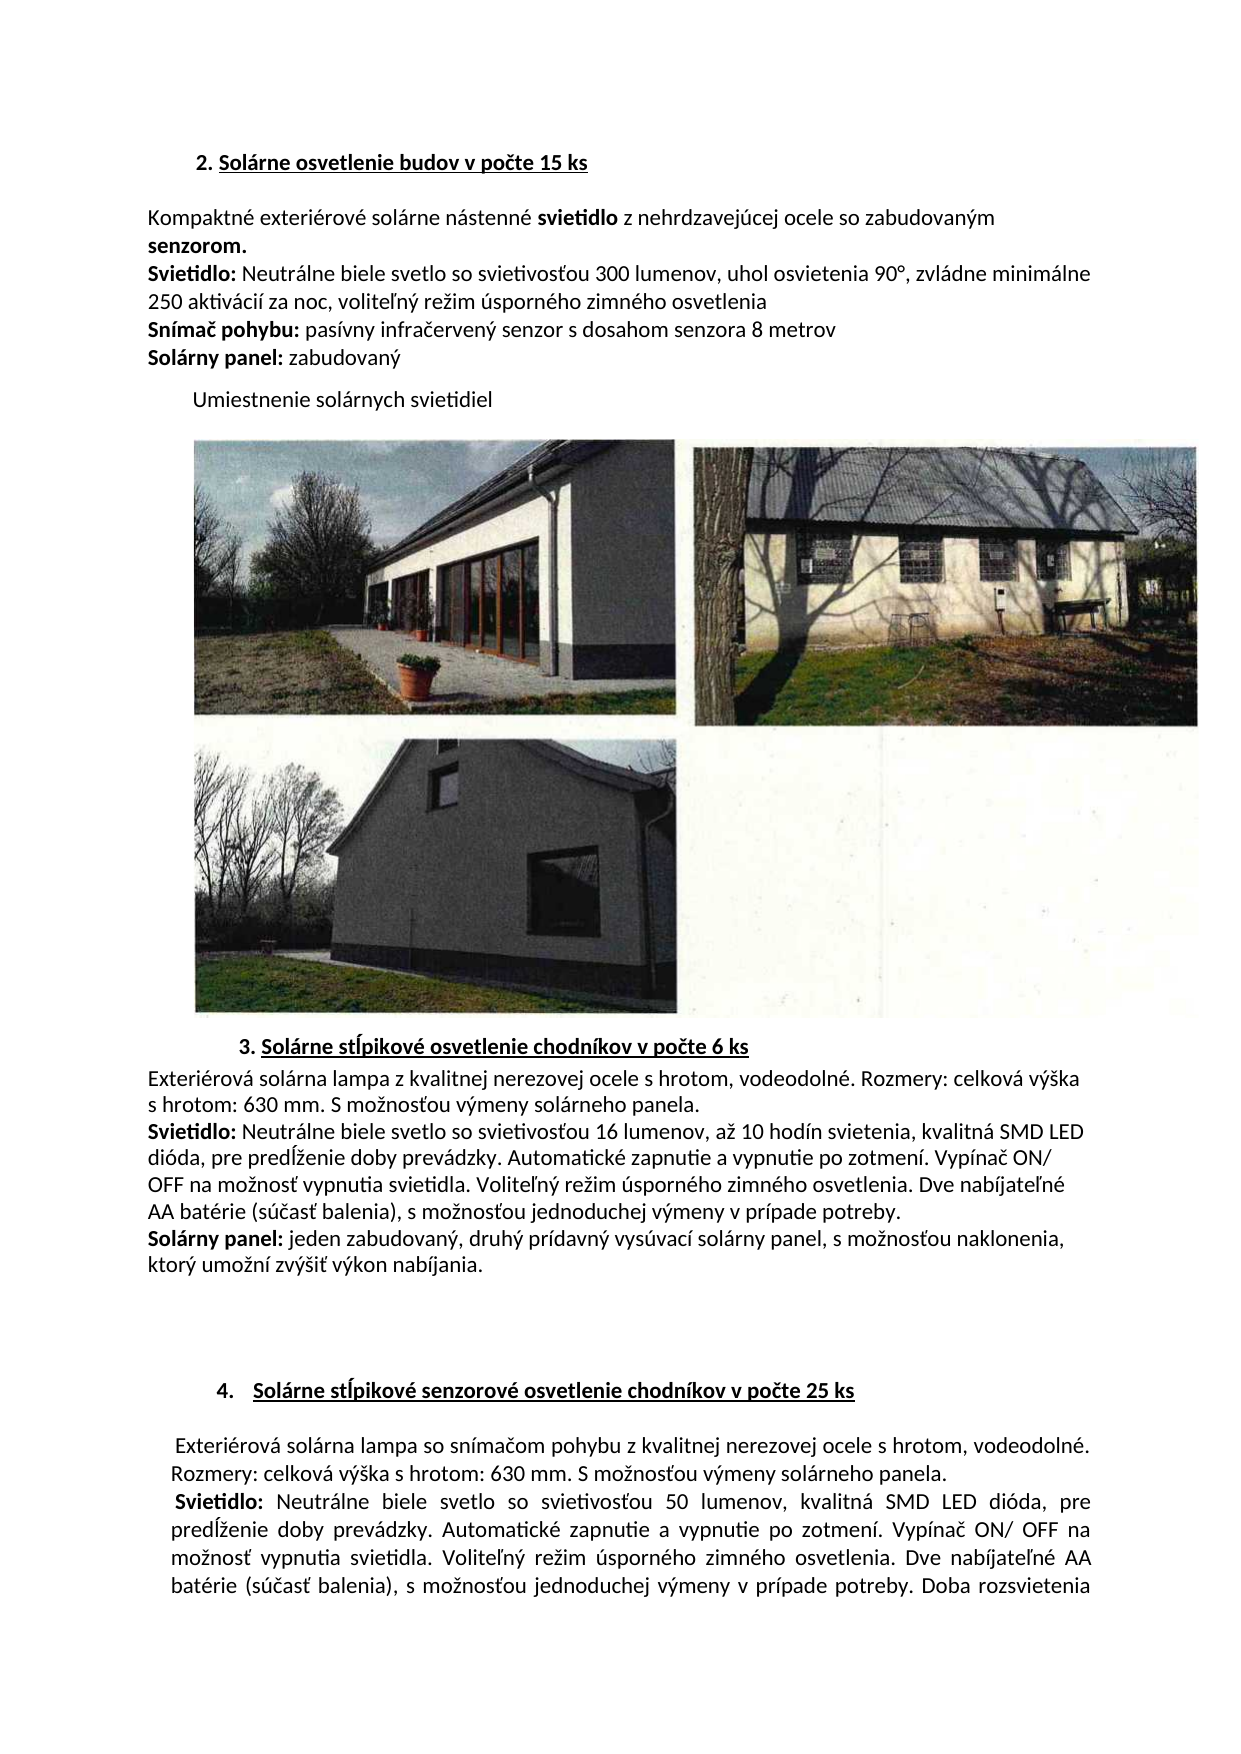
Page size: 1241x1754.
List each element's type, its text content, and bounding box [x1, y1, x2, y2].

text Solárny panel: jeden zabudovaný, druhý prídavný vysúvací solárny panel, s možnosťou naklonenia, ktorý umožní zvýšiť výkon nabíjania. [148, 1225, 1093, 1278]
text Snímač pohybu: pasívny infračervený senzor s dosahom senzora 8 metrov [148, 315, 1093, 343]
list Solárne stĺpikové senzorové osvetlenie chodníkov v počte 25 ks [148, 1376, 1093, 1404]
text Svietidlo: Neutrálne biele svetlo so svietivosťou 16 lumenov, až 10 hodín svietenia, kvalitná SMD LED dióda, pre predĺženie doby prevádzky. Automatické zapnutie a vypnutie po zotmení. Vypínač ON/ OFF na možnosť vypnutia svietidla. Voliteľný režim úsporného zimného osvetlenia. Dve nabíjateľné AA batérie (súčasť balenia), s možnosťou jednoduchej výmeny v prípade potreby. [148, 1118, 1093, 1225]
picture [193, 439, 1199, 1018]
text Solárny panel: zabudovaný [148, 343, 1093, 371]
text Exteriérová solárna lampa so snímačom pohybu z kvalitnej nerezovej ocele s hrotom, vodeodolné. Rozmery: celková výška s hrotom: 630 mm. S možnosťou výmeny solárneho panela. [171, 1431, 1093, 1487]
text Kompaktné exteriérové solárne nástenné svietidlo z nehrdzavejúcej ocele so zabudovaným senzorom. [148, 203, 1093, 259]
text Svietidlo: Neutrálne biele svetlo so svietivosťou 300 lumenov, uhol osvietenia 90°, zvládne minimálne 250 aktivácií za noc, voliteľný režim úsporného zimného osvetlenia [148, 259, 1093, 315]
text Exteriérová solárna lampa z kvalitnej nerezovej ocele s hrotom, vodeodolné. Rozmery: celková výška s hrotom: 630 mm. S možnosťou výmeny solárneho panela. [148, 1065, 1093, 1118]
text 2. Solárne osvetlenie budov v počte 15 ks [148, 148, 1093, 176]
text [171, 1487, 1093, 1599]
